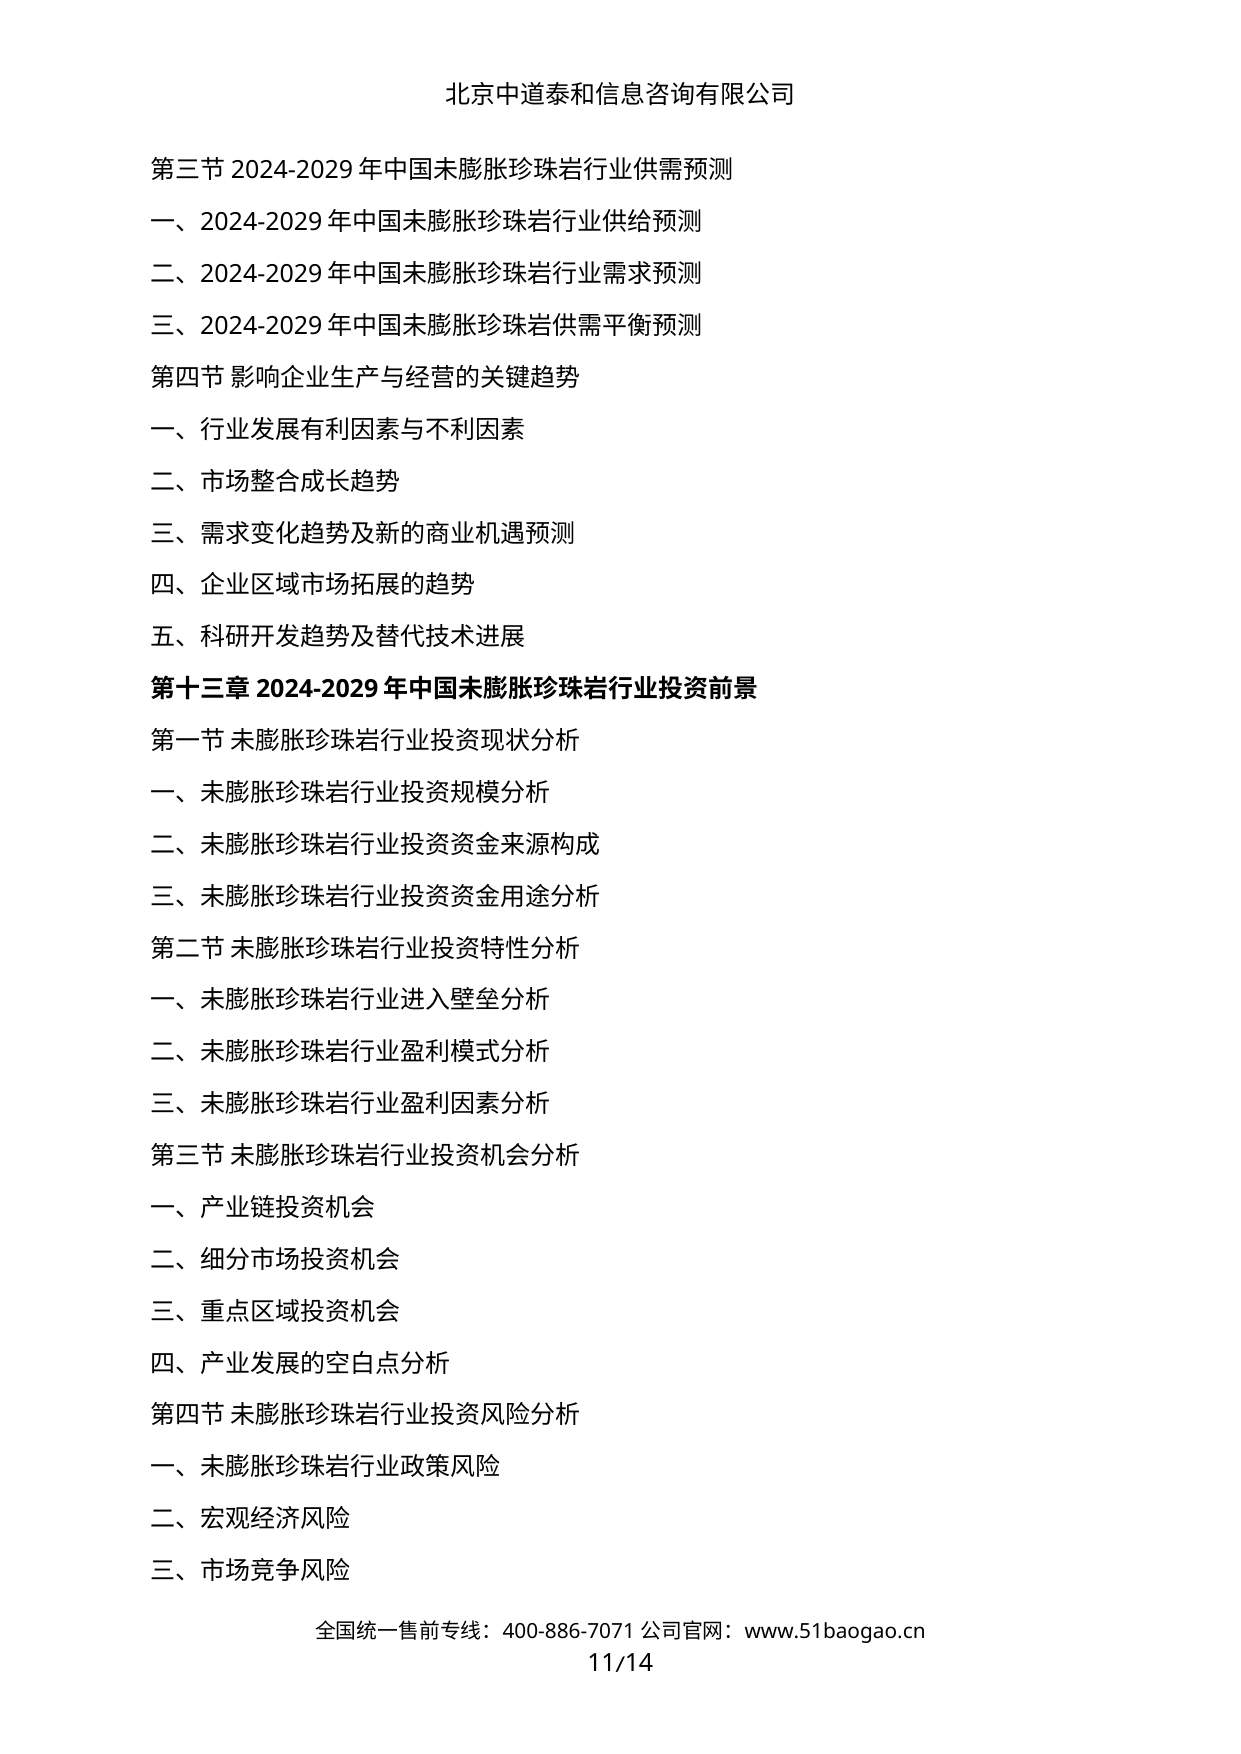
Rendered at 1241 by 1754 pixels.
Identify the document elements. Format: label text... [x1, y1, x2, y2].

text 一、产业链投资机会 [150, 1187, 1090, 1224]
text 四、产业发展的空白点分析 [150, 1343, 1090, 1379]
text 第一节 未膨胀珍珠岩行业投资现状分析 [150, 721, 1090, 757]
text 二、未膨胀珍珠岩行业投资资金来源构成 [150, 824, 1090, 861]
text 第四节 影响企业生产与经营的关键趋势 [150, 357, 1090, 394]
text 第二节 未膨胀珍珠岩行业投资特性分析 [150, 928, 1090, 964]
text 第十三章 2024-2029年中国未膨胀珍珠岩行业投资前景 [150, 669, 1090, 705]
text 三、重点区域投资机会 [150, 1291, 1090, 1327]
text 一、2024-2029年中国未膨胀珍珠岩行业供给预测 [150, 202, 1090, 238]
text 第四节 未膨胀珍珠岩行业投资风险分析 [150, 1395, 1090, 1431]
text 三、未膨胀珍珠岩行业盈利因素分析 [150, 1084, 1090, 1120]
text 一、行业发展有利因素与不利因素 [150, 409, 1090, 446]
text 一、未膨胀珍珠岩行业投资规模分析 [150, 772, 1090, 809]
text 二、宏观经济风险 [150, 1499, 1090, 1535]
text 一、未膨胀珍珠岩行业政策风险 [150, 1447, 1090, 1483]
text 三、市场竞争风险 [150, 1551, 1090, 1587]
text 第三节 2024-2029年中国未膨胀珍珠岩行业供需预测 [150, 150, 1090, 186]
text 二、细分市场投资机会 [150, 1239, 1090, 1276]
text 三、需求变化趋势及新的商业机遇预测 [150, 513, 1090, 549]
text 三、未膨胀珍珠岩行业投资资金用途分析 [150, 876, 1090, 912]
text 二、2024-2029年中国未膨胀珍珠岩行业需求预测 [150, 254, 1090, 290]
text 二、市场整合成长趋势 [150, 461, 1090, 497]
text 一、未膨胀珍珠岩行业进入壁垒分析 [150, 980, 1090, 1016]
text 二、未膨胀珍珠岩行业盈利模式分析 [150, 1032, 1090, 1068]
text 四、企业区域市场拓展的趋势 [150, 565, 1090, 601]
text 五、科研开发趋势及替代技术进展 [150, 617, 1090, 653]
text 三、2024-2029年中国未膨胀珍珠岩供需平衡预测 [150, 306, 1090, 342]
text 第三节 未膨胀珍珠岩行业投资机会分析 [150, 1136, 1090, 1172]
